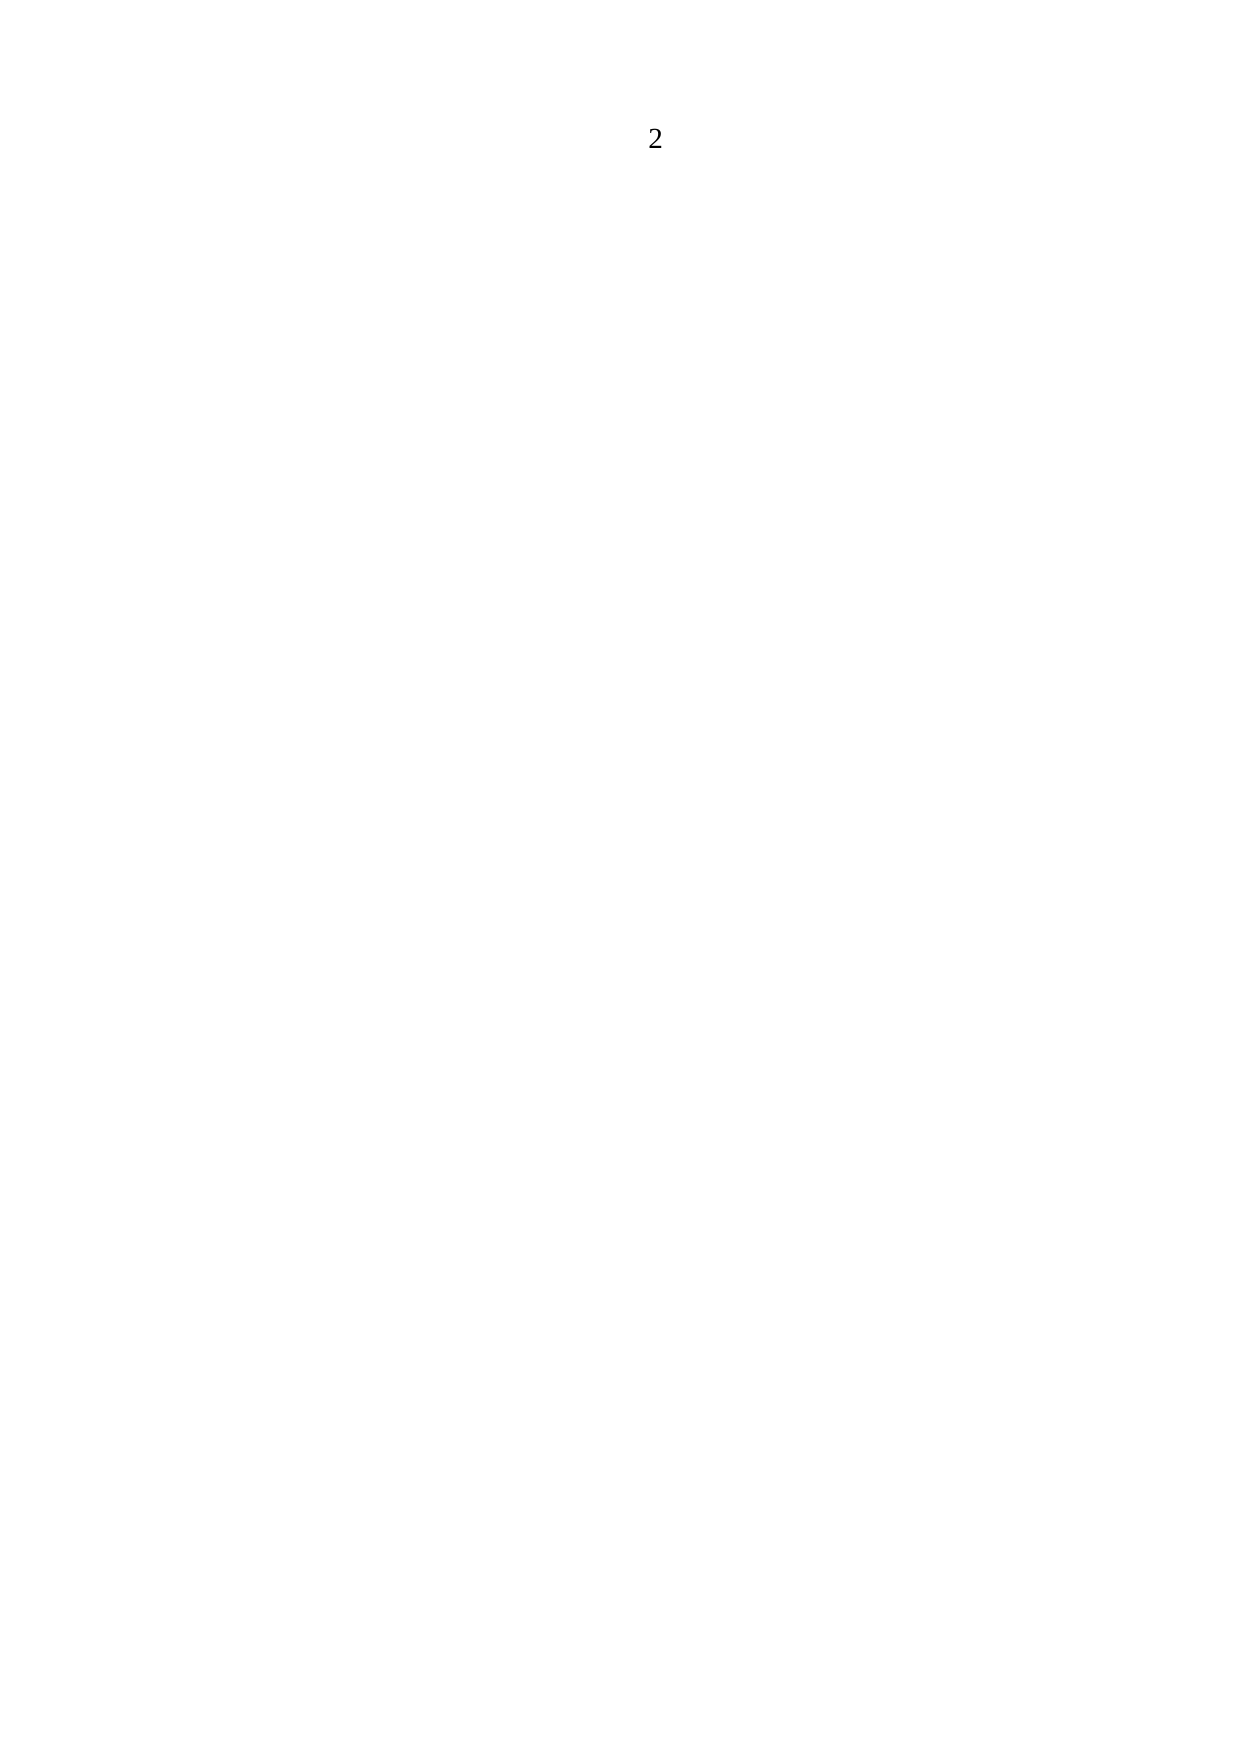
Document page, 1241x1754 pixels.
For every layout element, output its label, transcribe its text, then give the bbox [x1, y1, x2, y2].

text 2 [205, 131, 1108, 153]
